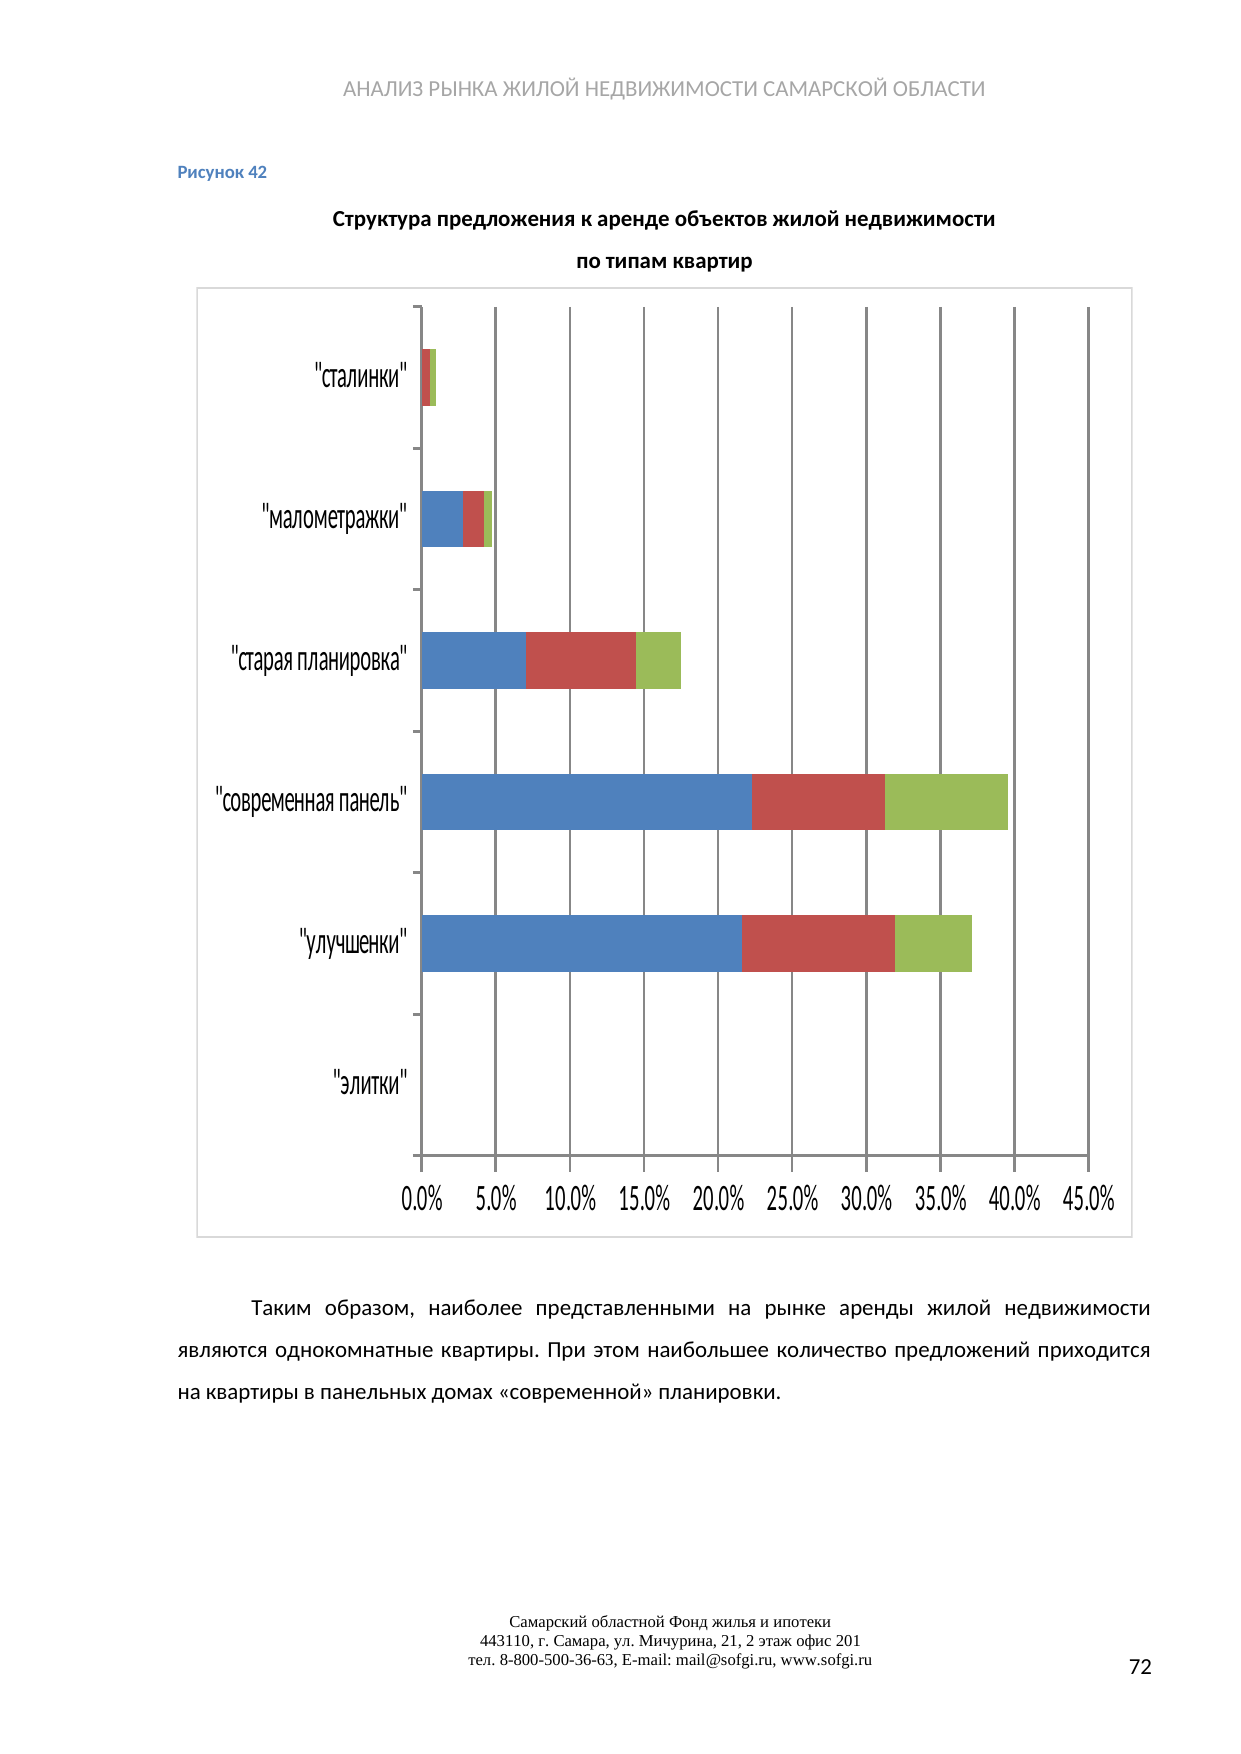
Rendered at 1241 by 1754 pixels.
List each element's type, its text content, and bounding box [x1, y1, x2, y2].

text Рисунок 42 [177, 160, 1152, 183]
text Структура предложения к аренде объектов жилой недвижимости по типам квартир [177, 204, 1152, 274]
text Таким образом, наиболее представленными на рынке аренды жилой недвижимости являются однокомнатные квартиры. При этом наибольшее количество предложений приходится на квартиры в панельных домах «современной» планировки. [177, 1293, 1152, 1405]
